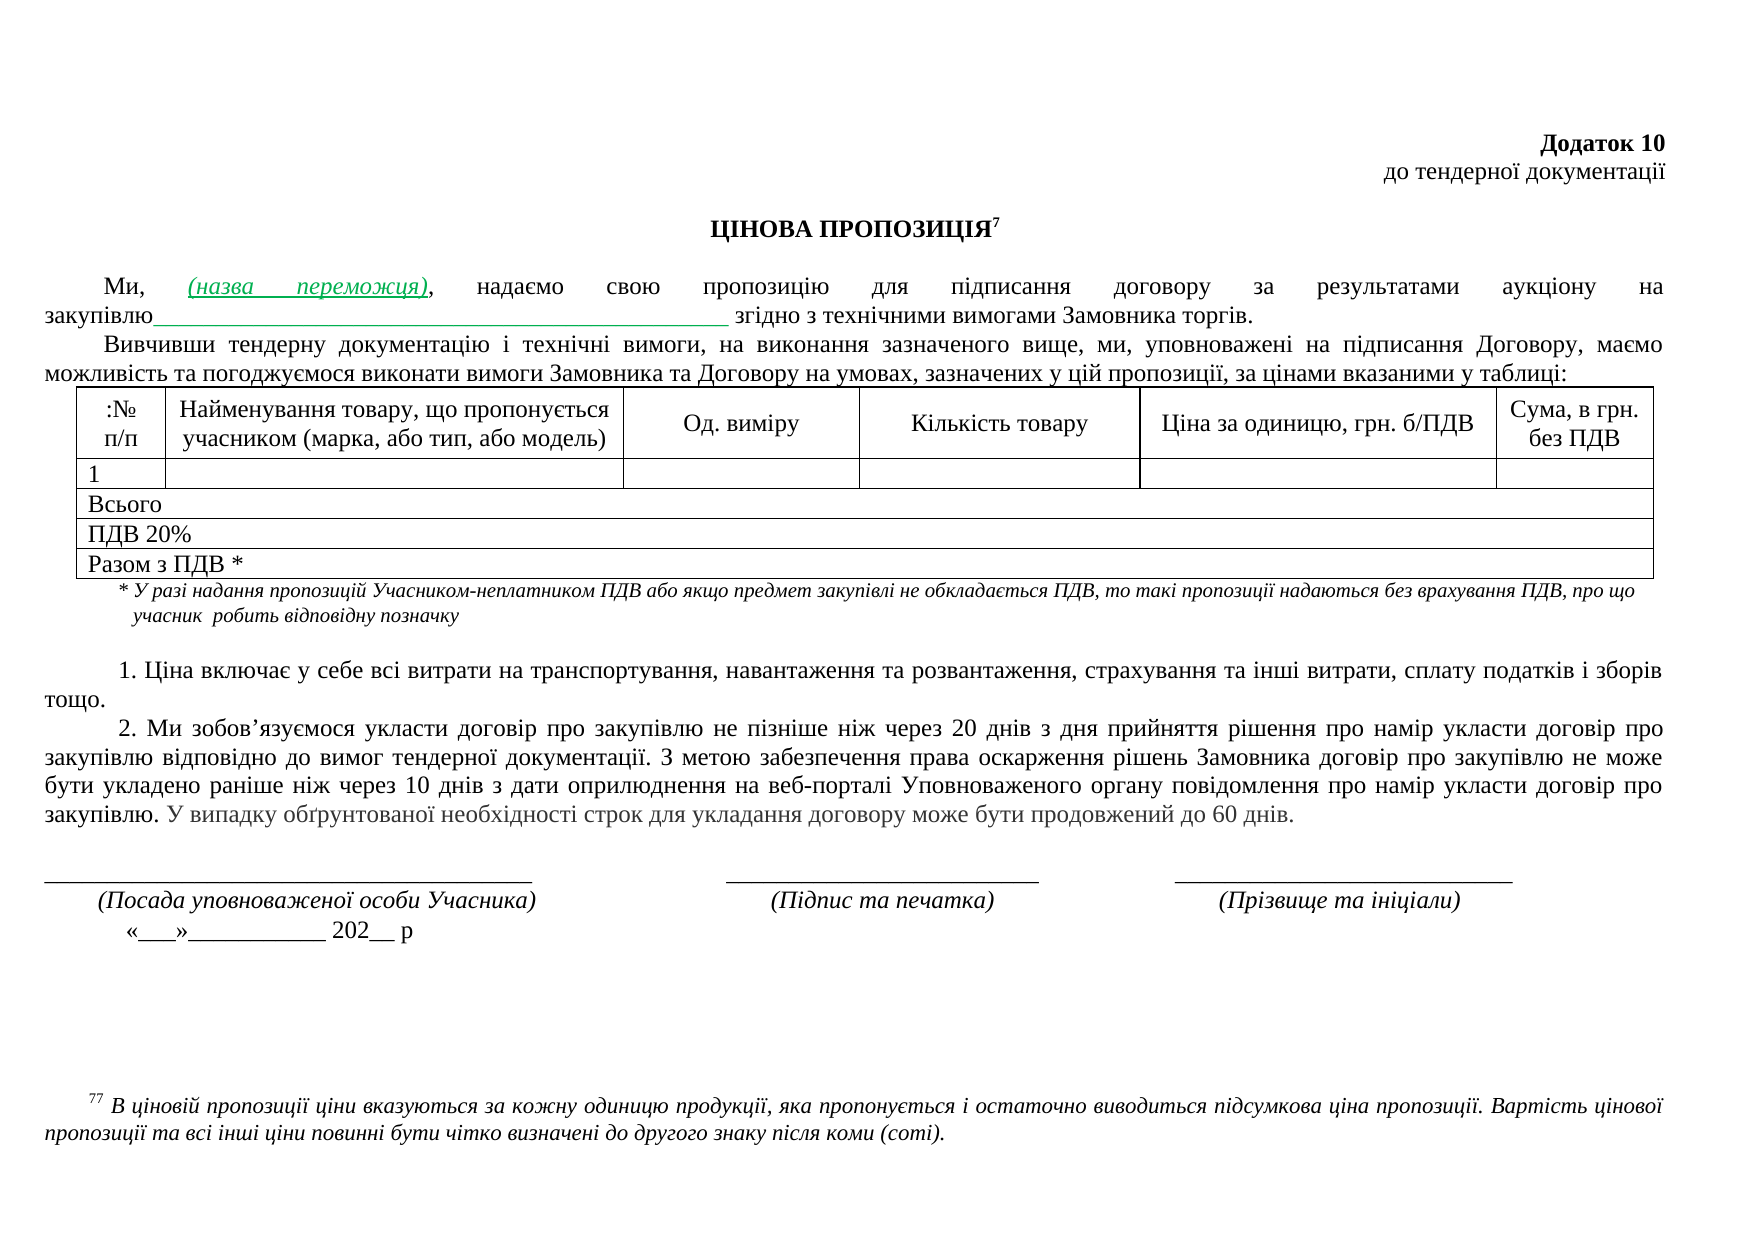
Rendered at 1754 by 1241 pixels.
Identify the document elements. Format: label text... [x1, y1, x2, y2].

table_header _______________________________________ [33, 857, 601, 885]
table_header Сума, в грн. без ПДВ [1497, 388, 1653, 458]
table_cell ПДВ 20% [77, 519, 1653, 548]
table_cell (Підпис та печатка) [601, 885, 1164, 915]
table_cell [860, 459, 1139, 488]
table_cell [624, 459, 859, 488]
table_cell Разом з ПДВ * [77, 549, 1653, 577]
table_header Ціна за одиницю, грн. б/ПДВ [1141, 388, 1496, 458]
table_cell (Посада уповноваженої особи Учасника) [33, 885, 601, 915]
text * У разі надання пропозицій Учасником-неплатником ПДВ або якщо предмет закупівлі не обкладається ПДВ, то такі пропозиції надаються без врахування ПДВ, про що [44, 578, 1665, 602]
table_header Кількість товару [860, 388, 1139, 458]
text 2. Ми зобов’язуємося укласти договір про закупівлю не пізніше ніж через 20 днів з дня прийняття рішення про намір укласти договір про закупівлю відповідно до вимог тендерної документації. З метою забезпечення права оскарження рішень Замовника договір про закупівлю не може бути укладено раніше ніж через 10 днів з дати оприлюднення на веб-порталі Уповноваженого органу повідомлення про намір укласти договір про закупівлю. У випадку обґрунтованої необхідності строк для укладання договору може бути продовжений до 60 днів. [44, 713, 1665, 828]
text Ми, (назва переможця), надаємо свою пропозицію для підписання договору за результатами аукціону на закупівлю______________________________________________ згідно з технічними вимогами Замовника торгів. [44, 271, 1665, 329]
table_cell [1497, 459, 1653, 488]
text «___»___________ 202__ р [44, 915, 1665, 944]
table_cell [166, 459, 623, 488]
table_header _________________________ [601, 857, 1164, 885]
text до тендерної документації [44, 156, 1665, 185]
table_cell (Прізвище та ініціали) [1164, 885, 1727, 915]
table_header :№ п/п [77, 388, 165, 458]
text Додаток 10 [44, 128, 1665, 156]
table_header Найменування товару, що пропонується учасником (марка, або тип, або модель) [166, 388, 623, 458]
text ЦІНОВА ПРОПОЗИЦІЯ7 [44, 214, 1665, 243]
table_header Од. виміру [624, 388, 859, 458]
table_cell 1 [77, 459, 165, 488]
text учасник робить відповідну позначку [44, 602, 1665, 627]
text Вивчивши тендерну документацію і технічні вимоги, на виконання зазначеного вище, ми, уповноважені на підписання Договору, маємо можливість та погоджуємося виконати вимоги Замовника та Договору на умовах, зазначених у цій пропозиції, за цінами вказаними у таблиці: [44, 329, 1665, 386]
table_header ___________________________ [1164, 857, 1727, 885]
table_cell Всього [77, 489, 1653, 518]
text 1. Ціна включає у себе всі витрати на транспортування, навантаження та розвантаження, страхування та інші витрати, сплату податків і зборів тощо. [44, 655, 1665, 713]
table_cell [1141, 459, 1496, 488]
